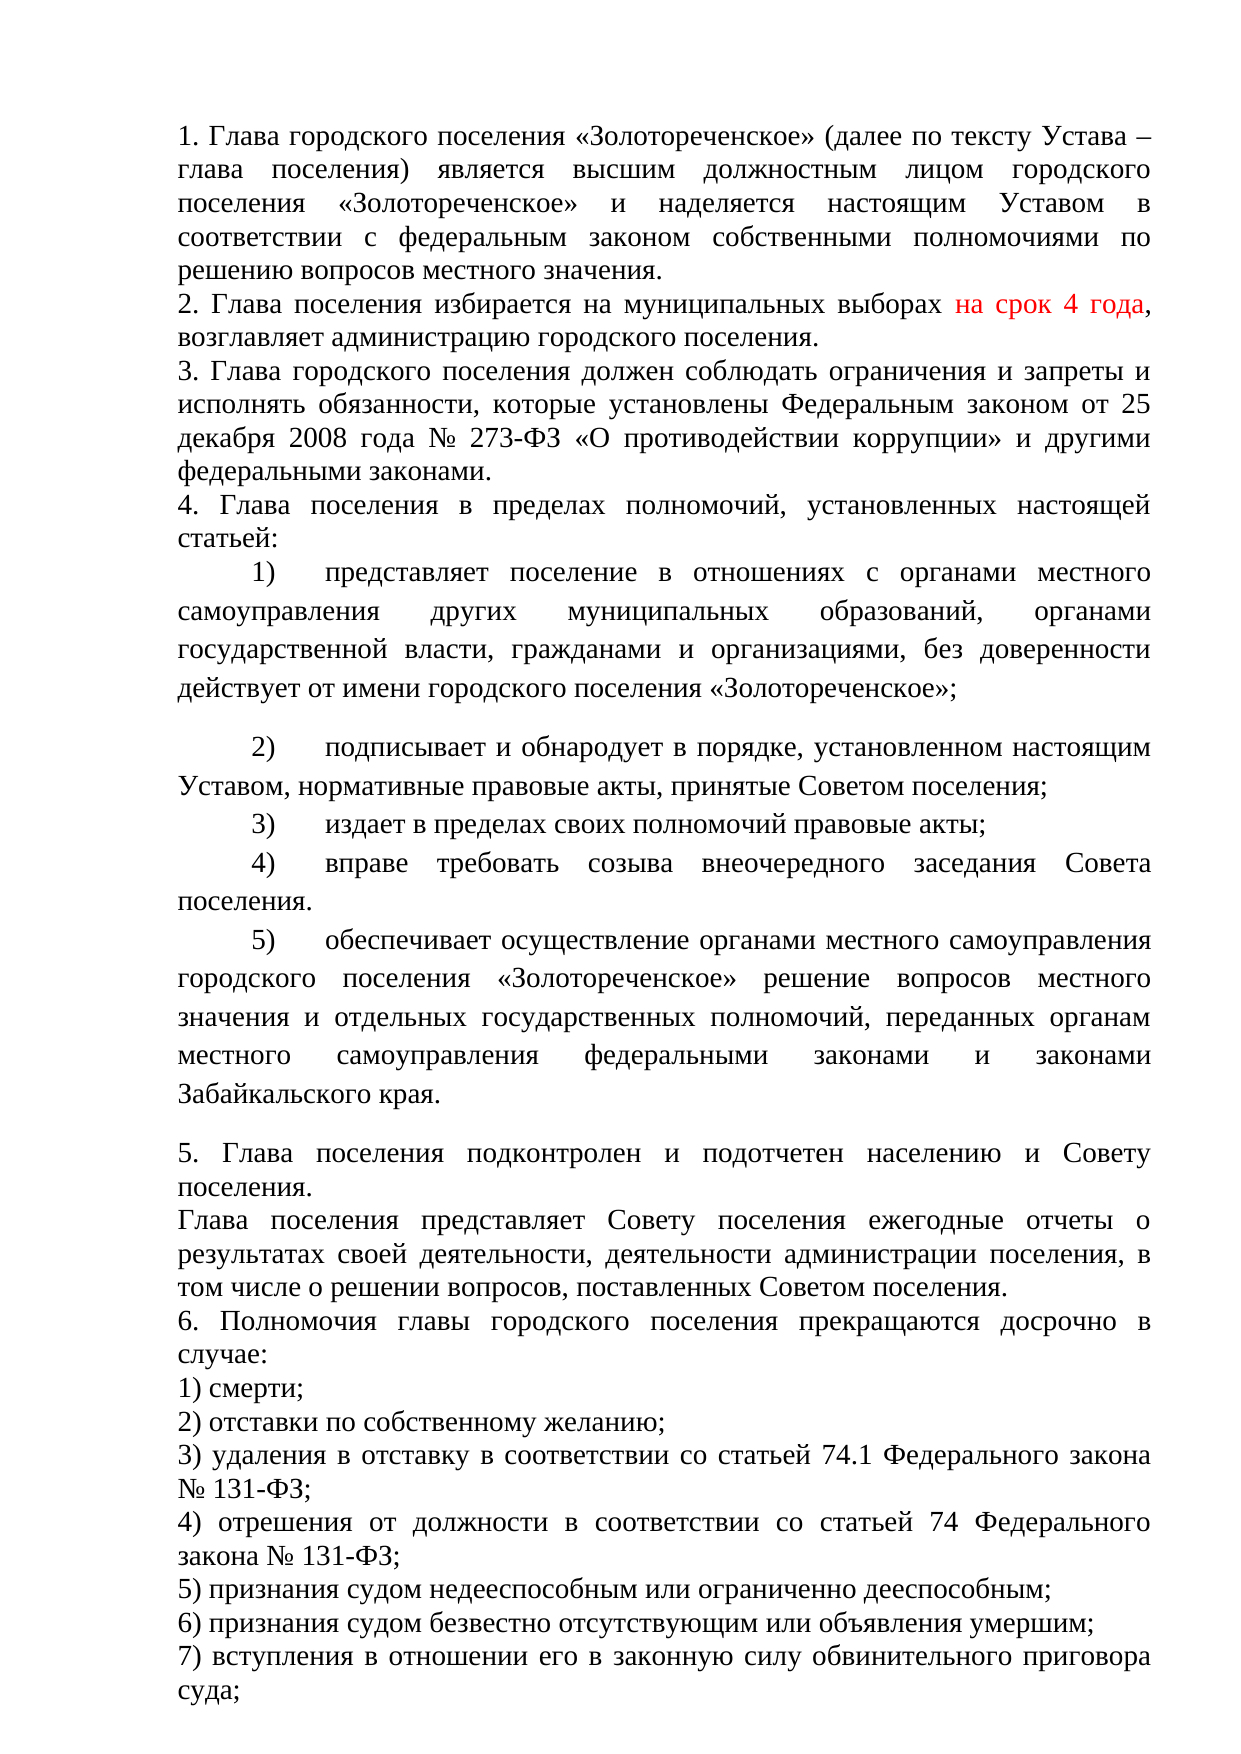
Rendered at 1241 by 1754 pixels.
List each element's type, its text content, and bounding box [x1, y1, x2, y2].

text 6. Полномочия главы городского поселения прекращаются досрочно в случае: [177, 1303, 1152, 1370]
list издает в пределах своих полномочий правовые акты; [177, 806, 1152, 840]
text 4. Глава поселения в пределах полномочий, установленных настоящей статьей: [177, 487, 1152, 554]
text 3. Глава городского поселения должен соблюдать ограничения и запреты и исполнять обязанности, которые установлены Федеральным законом от 25 декабря 2008 года № 273-ФЗ «О противодействии коррупции» и другими федеральными законами. [177, 353, 1152, 487]
text 3) удаления в отставку в соответствии со статьей 74.1 Федерального закона № 131-ФЗ; [177, 1437, 1152, 1504]
text 5. Глава поселения подконтролен и подотчетен населению и Совету поселения. [177, 1135, 1152, 1202]
text 5) признания судом недееспособным или ограниченно дееспособным; [177, 1571, 1152, 1605]
list подписывает и обнародует в порядке, установленном настоящим Уставом, нормативные правовые акты, принятые Советом поселения; [177, 729, 1152, 801]
list обеспечивает осуществление органами местного самоуправления городского поселения «Золотореченское» решение вопросов местного значения и отдельных государственных полномочий, переданных органам местного самоуправления федеральными законами и законами Забайкальского края. [177, 922, 1152, 1109]
text 6) признания судом безвестно отсутствующим или объявления умершим; [177, 1605, 1152, 1638]
list вправе требовать созыва внеочередного заседания Совета поселения. [177, 845, 1152, 917]
text 1. Глава городского поселения «Золотореченское» (далее по тексту Устава – глава поселения) является высшим должностным лицом городского поселения «Золотореченское» и наделяется настоящим Уставом в соответствии с федеральным законом собственными полномочиями по решению вопросов местного значения. [177, 118, 1152, 286]
text 2. Глава поселения избирается на муниципальных выборах на срок 4 года, возглавляет администрацию городского поселения. [177, 286, 1152, 353]
text 1) смерти; [177, 1370, 1152, 1404]
text 2) отставки по собственному желанию; [177, 1404, 1152, 1437]
list представляет поселение в отношениях с органами местного самоуправления других муниципальных образований, органами государственной власти, гражданами и организациями, без доверенности действует от имени городского поселения «Золотореченское»; [177, 554, 1152, 703]
text 7) вступления в отношении его в законную силу обвинительного приговора суда; [177, 1638, 1152, 1706]
text 4) отрешения от должности в соответствии со статьей 74 Федерального закона № 131-ФЗ; [177, 1504, 1152, 1571]
text Глава поселения представляет Совету поселения ежегодные отчеты о результатах своей деятельности, деятельности администрации поселения, в том числе о решении вопросов, поставленных Советом поселения. [177, 1202, 1152, 1303]
